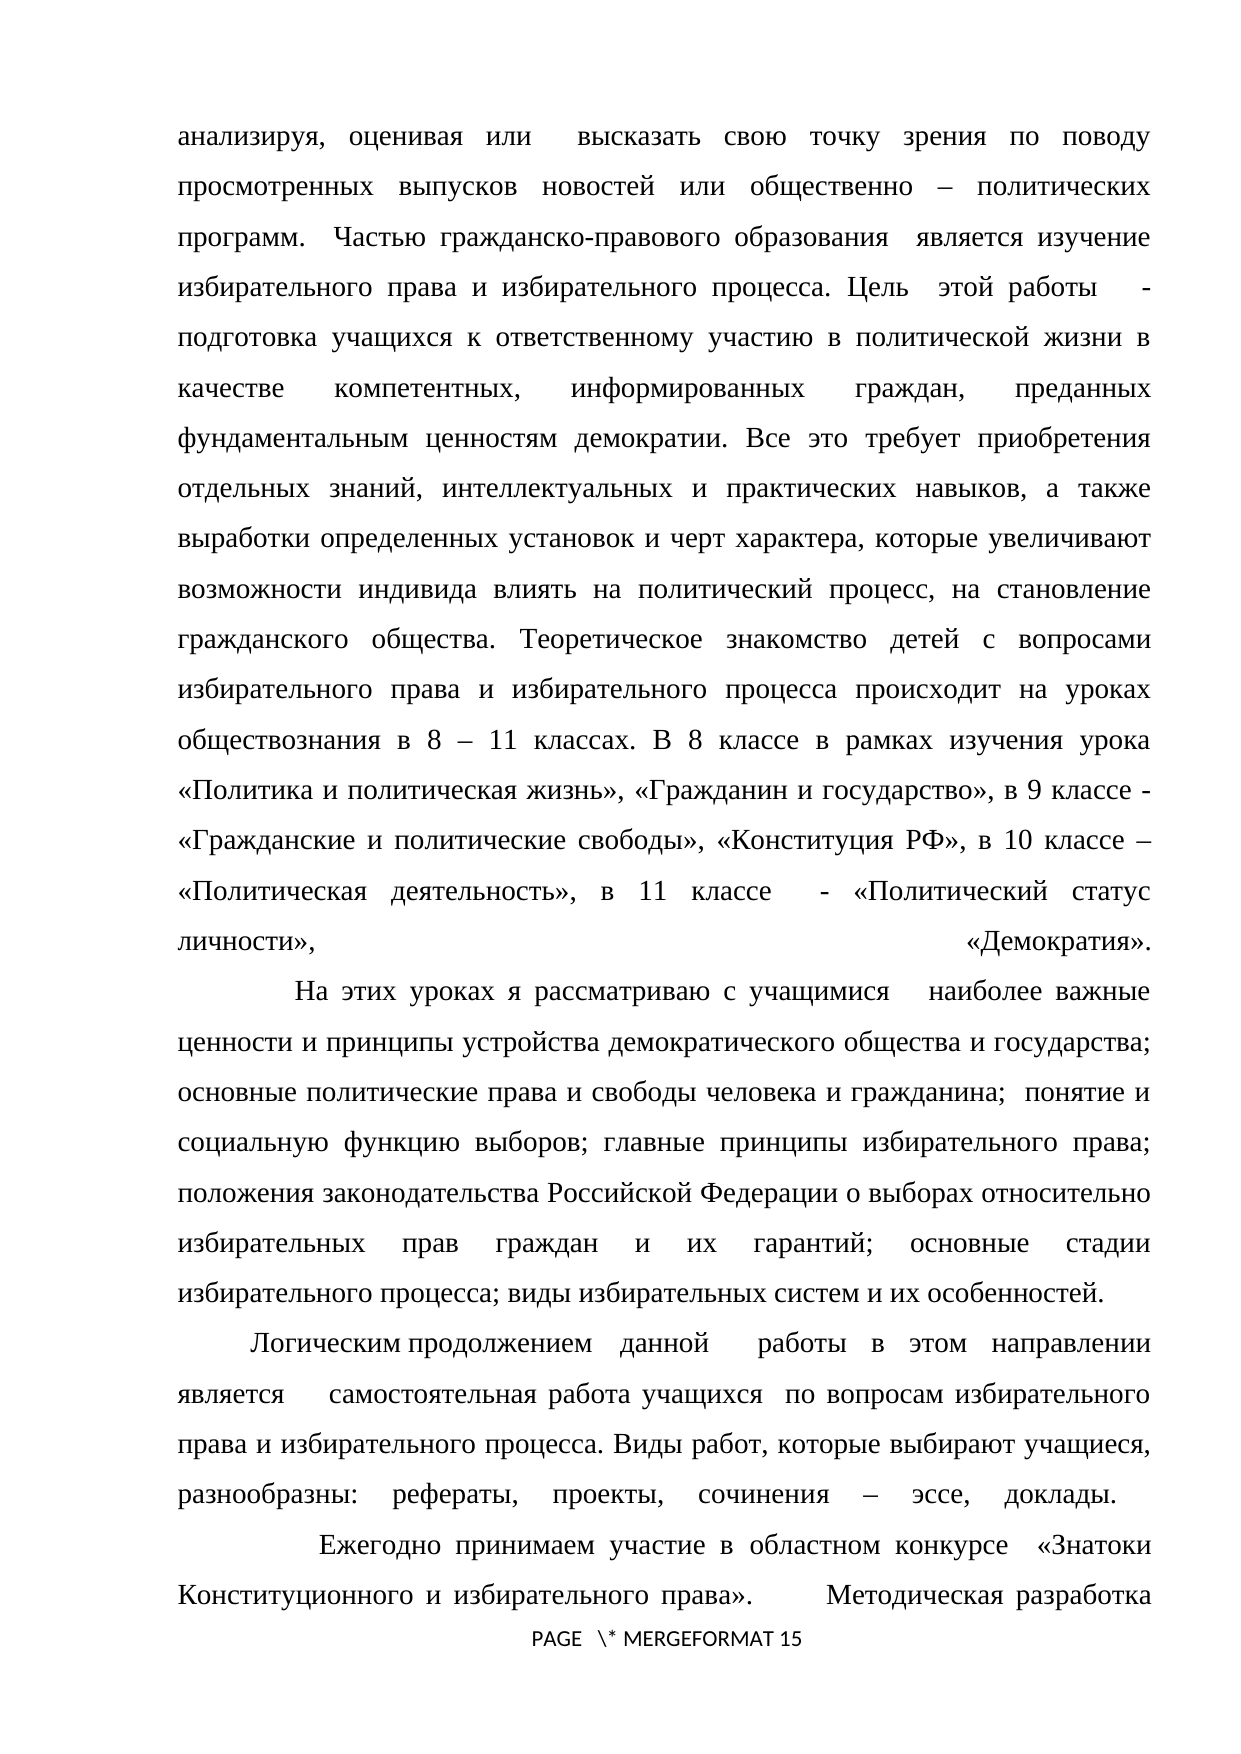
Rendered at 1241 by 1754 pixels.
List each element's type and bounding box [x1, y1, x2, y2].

text [177, 118, 1152, 1611]
